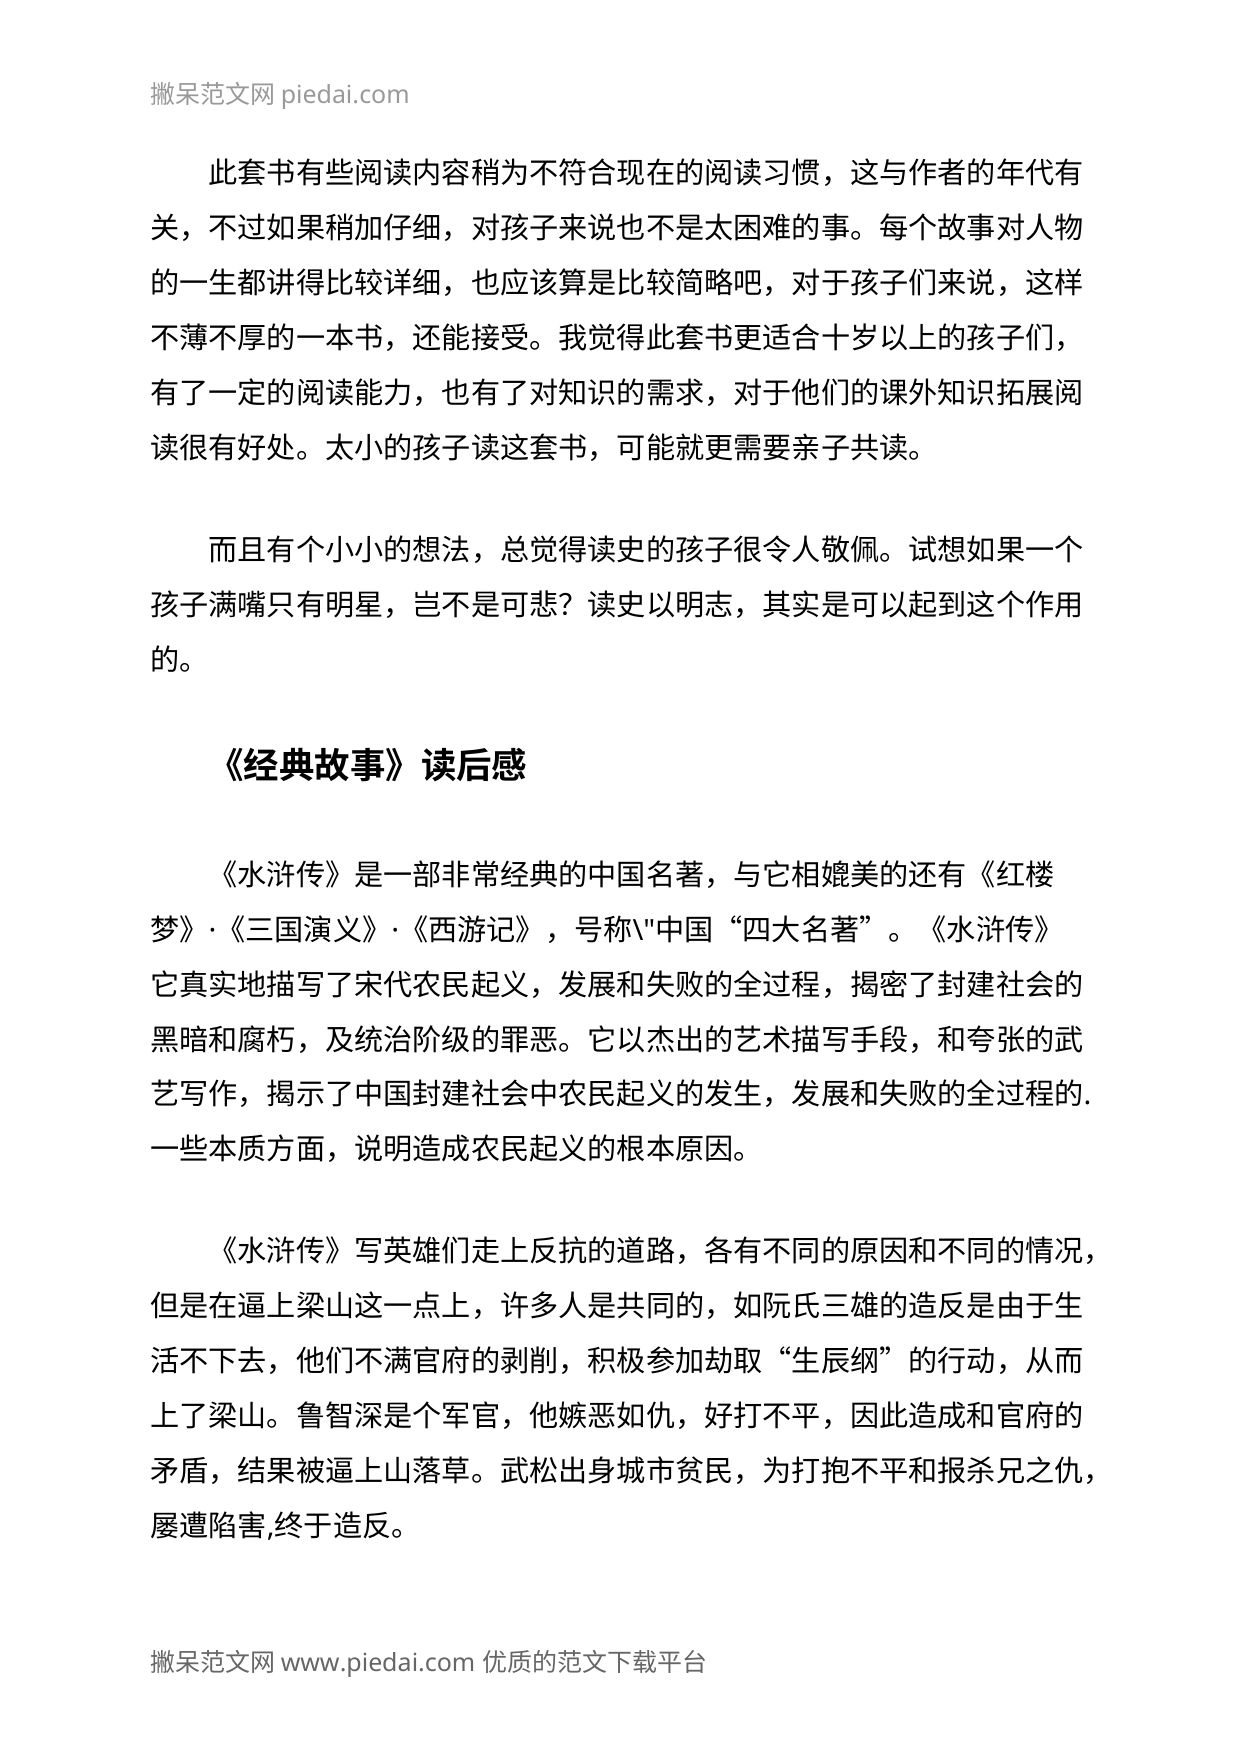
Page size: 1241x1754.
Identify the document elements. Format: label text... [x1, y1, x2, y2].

text 《水浒传》写英雄们走上反抗的道路，各有不同的原因和不同的情况，但是在逼上梁山这一点上，许多人是共同的，如阮氏三雄的造反是由于生活不下去，他们不满官府的剥削，积极参加劫取“生辰纲”的行动，从而上了梁山。鲁智深是个军官，他嫉恶如仇，好打不平，因此造成和官府的矛盾，结果被逼上山落草。武松出身城市贫民，为打抱不平和报杀兄之仇，屡遭陷害,终于造反。 [150, 1228, 1090, 1544]
text 此套书有些阅读内容稍为不符合现在的阅读习惯，这与作者的年代有关，不过如果稍加仔细，对孩子来说也不是太困难的事。每个故事对人物的一生都讲得比较详细，也应该算是比较简略吧，对于孩子们来说，这样不薄不厚的一本书，还能接受。我觉得此套书更适合十岁以上的孩子们，有了一定的阅读能力，也有了对知识的需求，对于他们的课外知识拓展阅读很有好处。太小的孩子读这套书，可能就更需要亲子共读。 [150, 150, 1090, 467]
text 《经典故事》读后感 [150, 738, 1090, 789]
text 而且有个小小的想法，总觉得读史的孩子很令人敬佩。试想如果一个孩子满嘴只有明星，岂不是可悲？读史以明志，其实是可以起到这个作用的。 [150, 526, 1090, 678]
text 《水浒传》是一部非常经典的中国名著，与它相媲美的还有《红楼梦》·《三国演义》·《西游记》，号称\"中国“四大名著”。《水浒传》它真实地描写了宋代农民起义，发展和失败的全过程，揭密了封建社会的黑暗和腐朽，及统治阶级的罪恶。它以杰出的艺术描写手段，和夸张的武艺写作，揭示了中国封建社会中农民起义的发生，发展和失败的全过程的.一些本质方面，说明造成农民起义的根本原因。 [150, 851, 1090, 1168]
